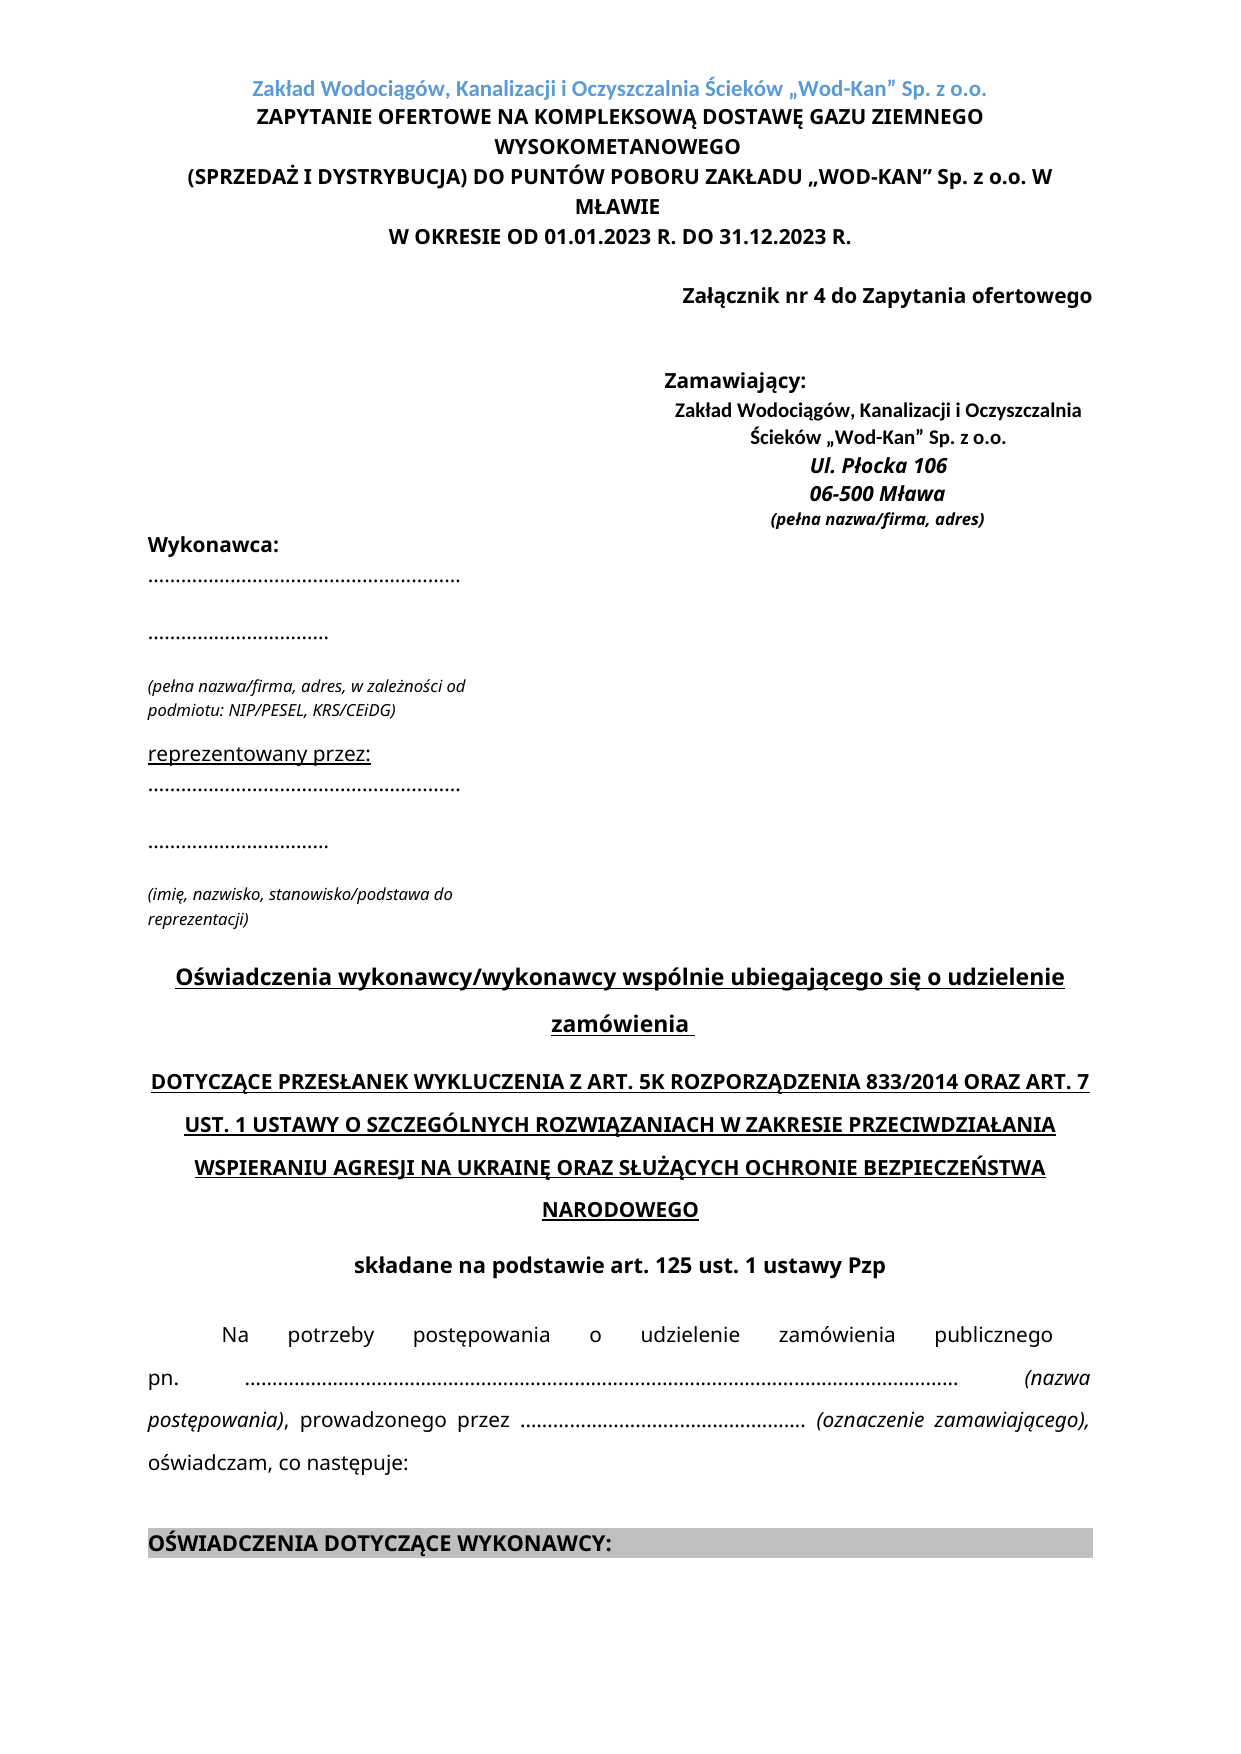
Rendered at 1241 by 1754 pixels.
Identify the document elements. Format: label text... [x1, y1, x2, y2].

text Wykonawca: [148, 531, 1093, 559]
text reprezentowany przez: [148, 739, 1093, 768]
text OŚWIADCZENIA DOTYCZĄCE WYKONAWCY: [148, 1528, 1093, 1558]
text Oświadczenia wykonawcy/wykonawcy wspólnie ubiegającego się o udzielenie zamówienia [148, 961, 1093, 1039]
text (pełna nazwa/firma, adres, w zależności od podmiotu: NIP/PESEL, KRS/CEiDG) [148, 674, 472, 721]
text ……………………………………………………………………………… [148, 769, 472, 854]
text ……………………………………………………………………………… [148, 561, 472, 646]
text (pełna nazwa/firma, adres) [664, 508, 1093, 531]
text Ul. Płocka 106 [664, 451, 1093, 479]
text Na potrzeby postępowania o udzielenie zamówienia publicznego pn. ………………………………………………………………….……………………………………………… (nazwa postępowania), prowadzonego przez ………………………..………….………. (oznaczenie zamawiającego), oświadczam, co następuje: [148, 1320, 1093, 1476]
text (imię, nazwisko, stanowisko/podstawa do reprezentacji) [148, 883, 472, 930]
text Zamawiający: [664, 367, 1093, 395]
text składane na podstawie art. 125 ust. 1 ustawy Pzp [148, 1250, 1093, 1280]
text DOTYCZĄCE PRZESŁANEK WYKLUCZENIA Z ART. 5K ROZPORZĄDZENIA 833/2014 ORAZ ART. 7 UST. 1 USTAWY o szczególnych rozwiązaniach w zakresie przeciwdziałania wspieraniu agresji na Ukrainę oraz służących ochronie bezpieczeństwa narodowego [148, 1067, 1093, 1224]
text Zakład Wodociągów, Kanalizacji i Oczyszczalnia Ścieków „Wod-Kan” Sp. z o.o. [664, 397, 1093, 451]
text Załącznik nr 4 do Zapytania ofertowego [148, 281, 1093, 310]
text 06-500 Mława [664, 479, 1093, 508]
